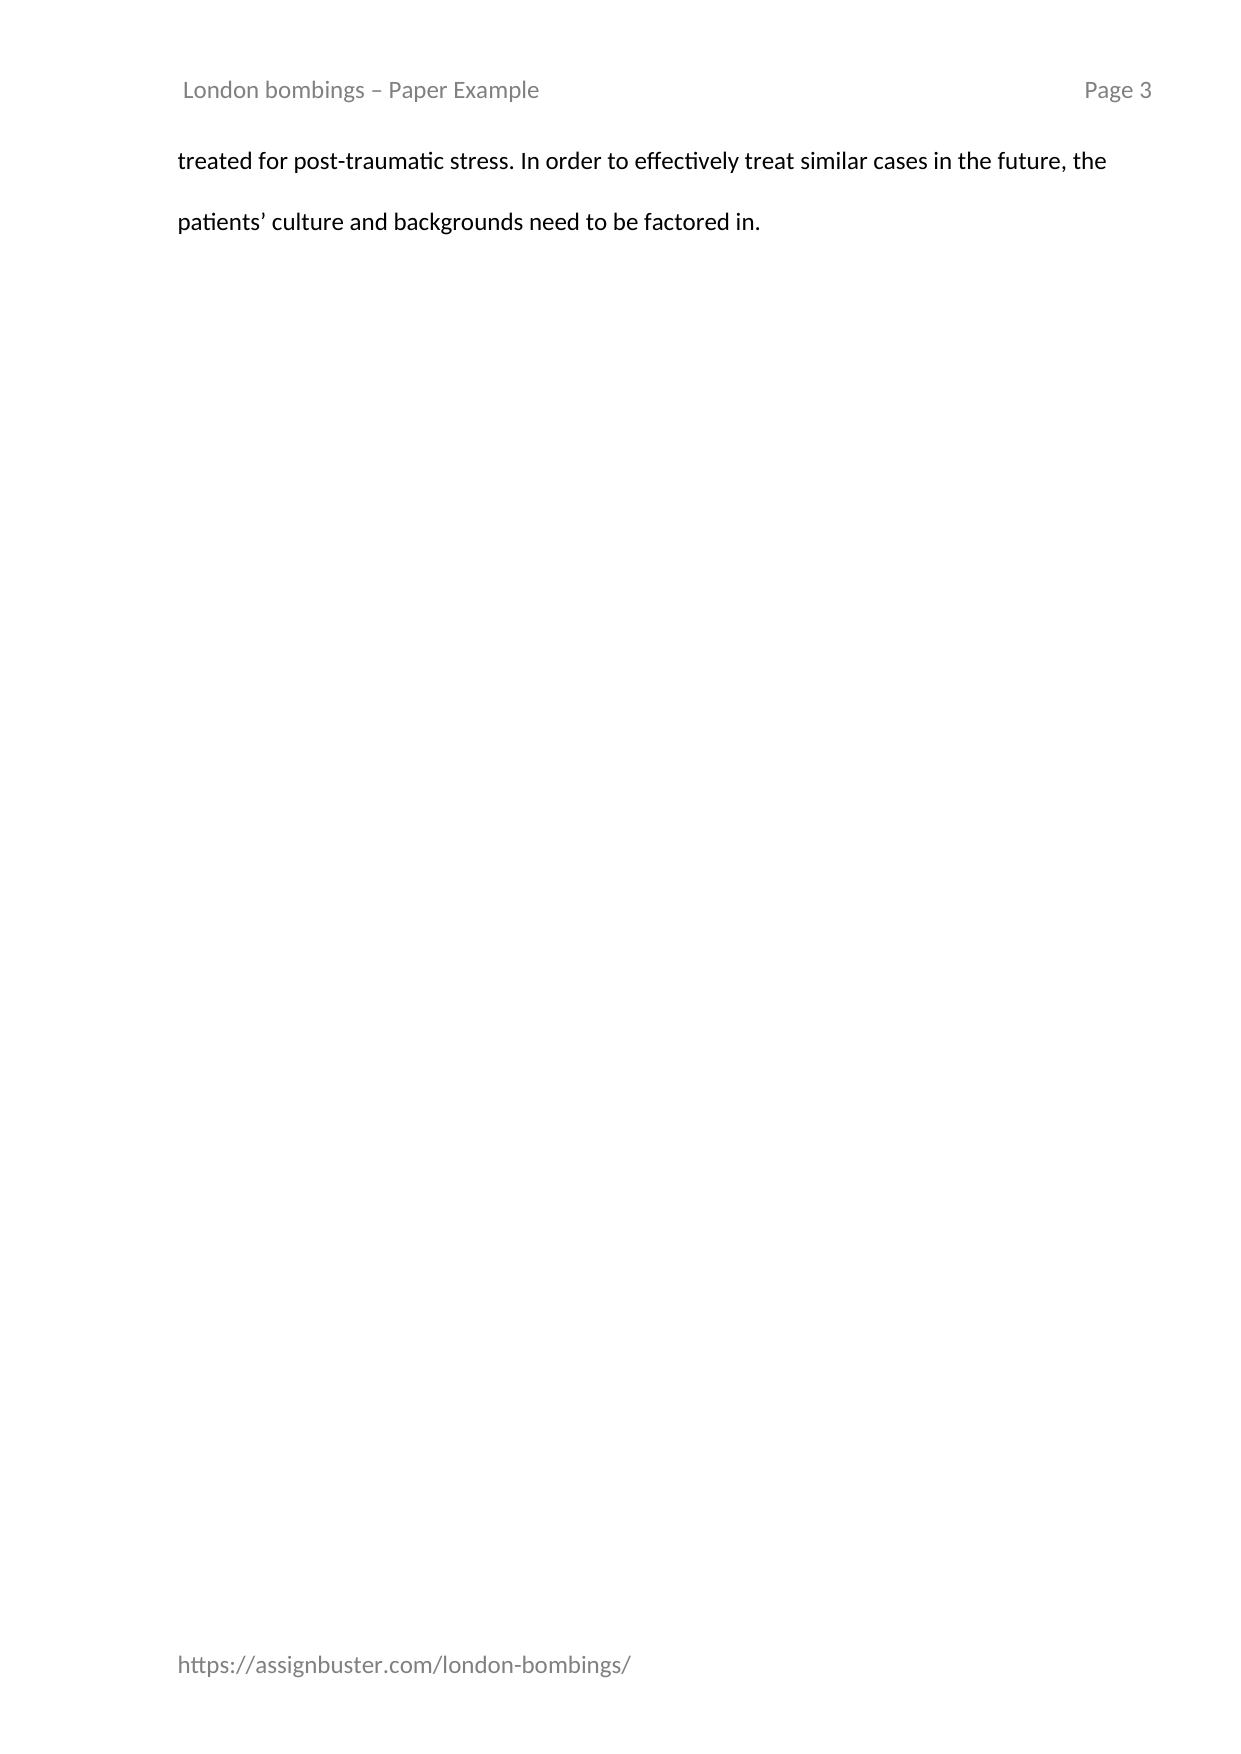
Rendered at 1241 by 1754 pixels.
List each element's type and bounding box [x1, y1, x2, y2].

text [177, 145, 1152, 237]
